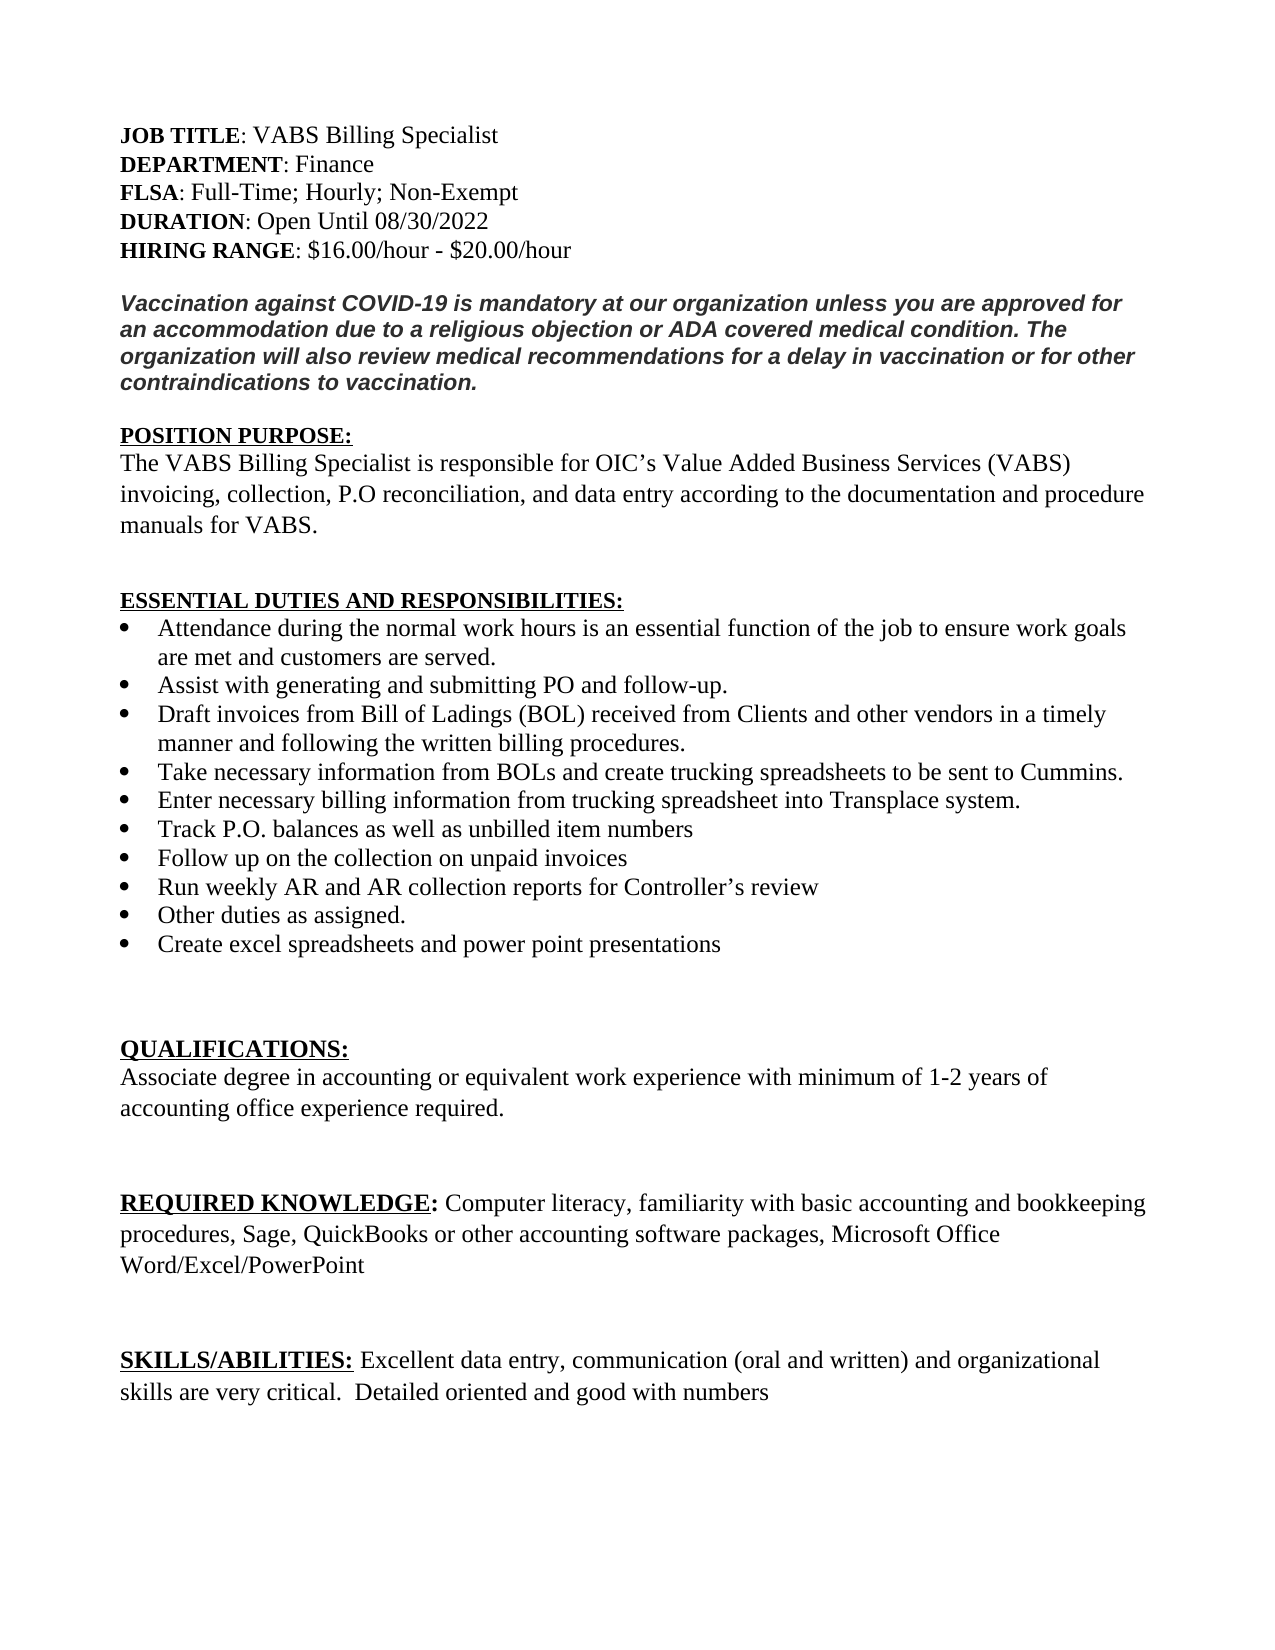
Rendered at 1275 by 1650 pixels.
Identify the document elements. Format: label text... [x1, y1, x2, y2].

list Other duties as assigned. [120, 901, 1155, 929]
text ESSENTIAL DUTIES AND RESPONSIBILITIES: [120, 587, 1155, 613]
list Enter necessary billing information from trucking spreadsheet into Transplace system. [120, 786, 1155, 814]
text Vaccination against COVID-19 is mandatory at our organization unless you are approved for an accommodation due to a religious objection or ADA covered medical condition. The organization will also review medical recommendations for a delay in vaccination or for other contraindications to vaccination. [478, 290, 1155, 396]
text QUALIFICATIONS: [120, 1034, 1155, 1062]
text SKILLS/ABILITIES: Excellent data entry, communication (oral and written) and organizational skills are very critical. Detailed oriented and good with numbers [120, 1346, 1155, 1405]
text POSITION PURPOSE: [120, 422, 1155, 448]
list Take necessary information from BOLs and create trucking spreadsheets to be sent to Cummins. [120, 757, 1155, 786]
list Assist with generating and submitting PO and follow-up. [120, 671, 1155, 699]
text Associate degree in accounting or equivalent work experience with minimum of 1-2 years of accounting office experience required. [120, 1062, 1155, 1122]
text HIRING RANGE: $16.00/hour - $20.00/hour [120, 235, 1155, 264]
text JOB TITLE: VABS Billing Specialist [120, 120, 1155, 149]
list Draft invoices from Bill of Ladings (BOL) received from Clients and other vendors in a timely manner and following the written billing procedures. [120, 699, 1155, 757]
list Track P.O. balances as well as unbilled item numbers [120, 814, 1155, 843]
list Attendance during the normal work hours is an essential function of the job to ensure work goals are met and customers are served. [120, 613, 1155, 671]
text DEPARTMENT: Finance [120, 149, 1155, 177]
list Run weekly AR and AR collection reports for Controller’s review [120, 872, 1155, 901]
text REQUIRED KNOWLEDGE: Computer literacy, familiarity with basic accounting and bookkeeping procedures, Sage, QuickBooks or other accounting software packages, Microsoft Office Word/Excel/PowerPoint [120, 1188, 1155, 1279]
list Create excel spreadsheets and power point presentations [120, 929, 1155, 958]
list Follow up on the collection on unpaid invoices [120, 843, 1155, 872]
text DURATION: Open Until 08/30/2022 [120, 206, 1155, 235]
text FLSA: Full-Time; Hourly; Non-Exempt [120, 177, 1155, 206]
text The VABS Billing Specialist is responsible for OIC’s Value Added Business Services (VABS) invoicing, collection, P.O reconciliation, and data entry according to the documentation and procedure manuals for VABS. [120, 448, 1155, 539]
